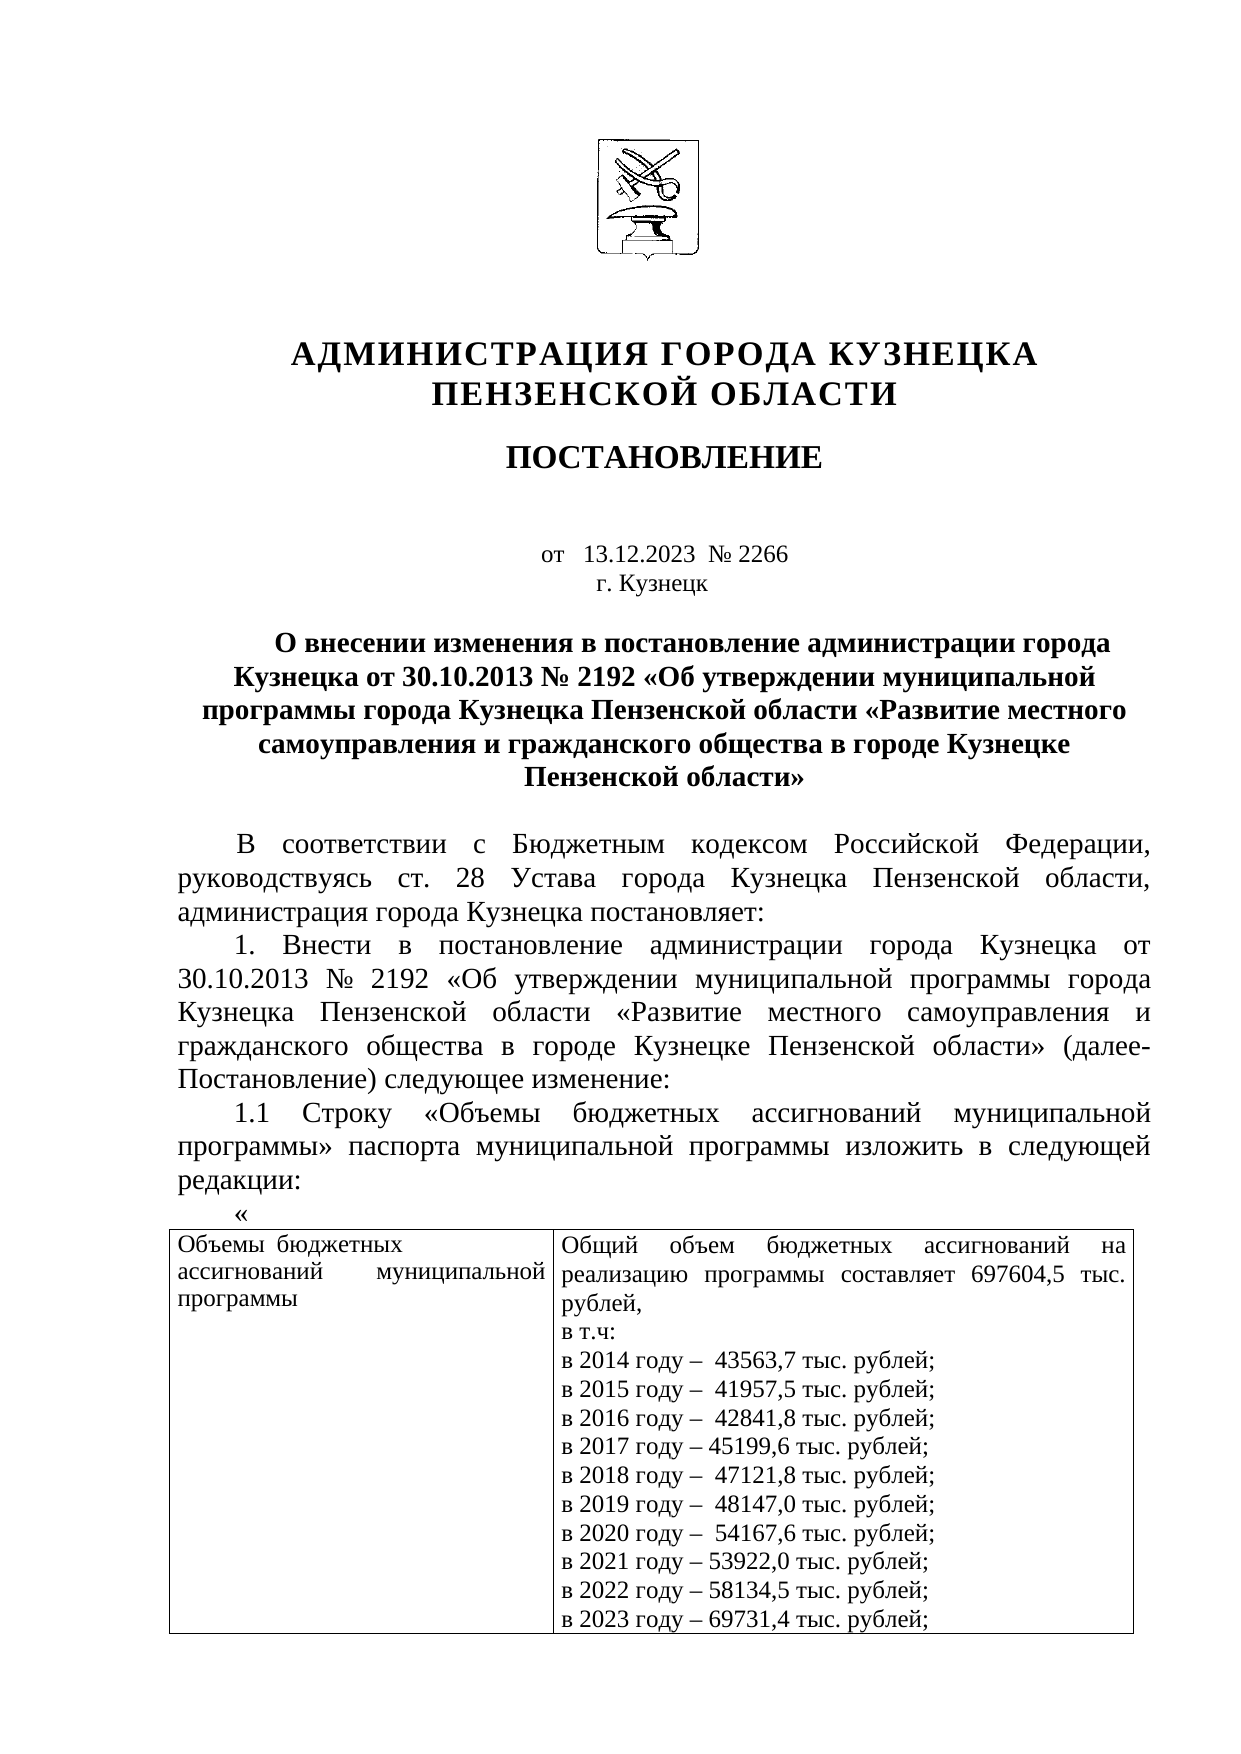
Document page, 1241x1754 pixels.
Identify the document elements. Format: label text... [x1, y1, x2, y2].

text 1.1 Строку «Объемы бюджетных ассигнований муниципальной программы» паспорта муниципальной программы изложить в следующей редакции: [177, 1095, 1152, 1196]
text 1. Внести в постановление администрации города Кузнецка от 30.10.2013 № 2192 «Об утверждении муниципальной программы города Кузнецка Пензенской области «Развитие местного самоуправления и гражданского общества в городе Кузнецке Пензенской области» (далее-Постановление) следующее изменение: [177, 927, 1152, 1095]
text В соответствии с Бюджетным кодексом Российской Федерации, руководствуясь ст. 28 Устава города Кузнецка Пензенской области, администрация города Кузнецка постановляет: [177, 827, 1152, 927]
text О внесении изменения в постановление администрации города Кузнецка от 30.10.2013 № 2192 «Об утверждении муниципальной программы города Кузнецка Пензенской области «Развитие местного самоуправления и гражданского общества в городе Кузнецке Пензенской области» [177, 625, 1152, 793]
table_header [554, 1230, 1133, 1633]
text АДМИНИСТРАЦИЯ ГОРОДА КУЗНЕЦКА [177, 333, 1152, 373]
text г. Кузнецк [177, 568, 1152, 597]
text ПЕНЗЕНСКОЙ ОБЛАСТИ [177, 373, 1152, 412]
picture [589, 133, 699, 269]
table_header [170, 1230, 553, 1633]
text от 13.12.2023 № 2266 [177, 539, 1152, 568]
text « [177, 1196, 1152, 1229]
text ПОСТАНОВЛЕНИЕ [177, 437, 1152, 476]
